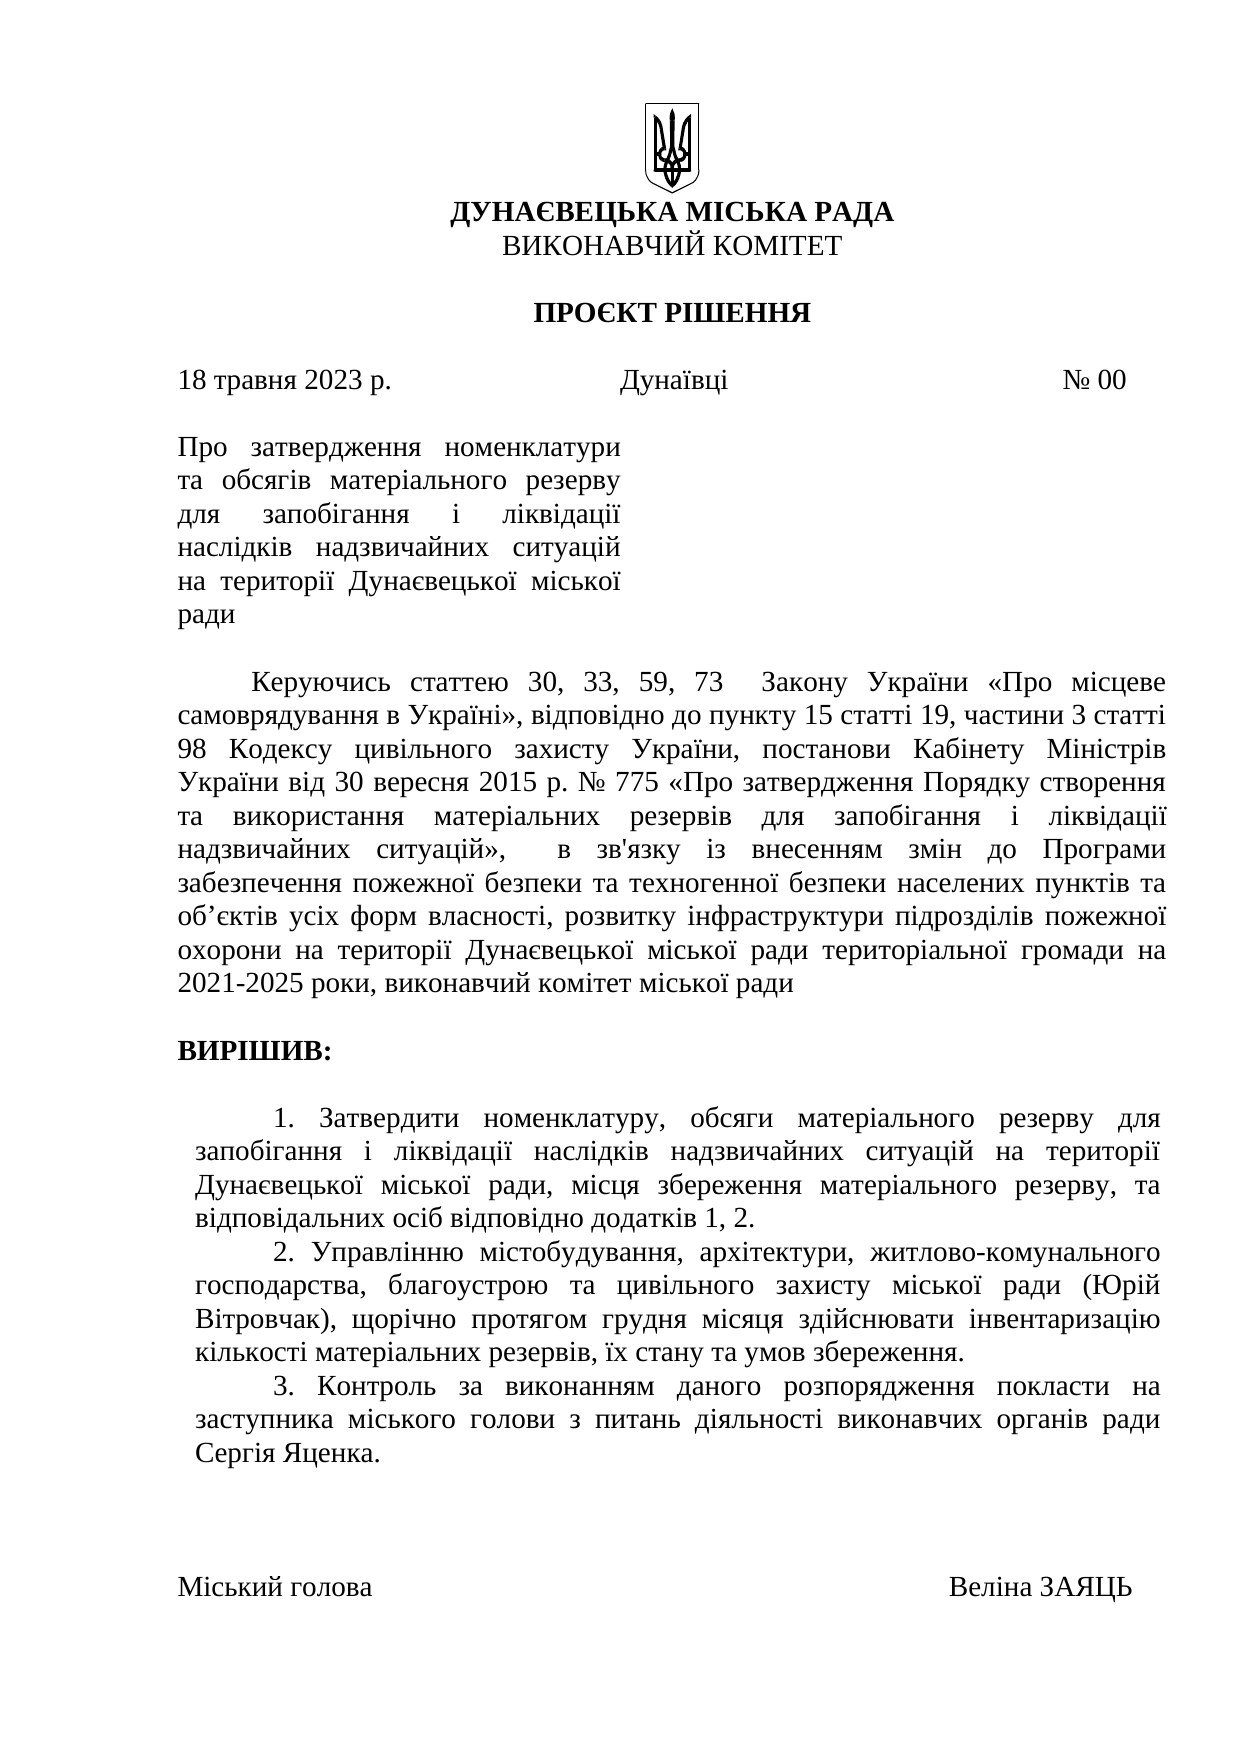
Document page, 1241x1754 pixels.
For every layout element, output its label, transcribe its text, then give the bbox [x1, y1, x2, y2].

text ВИРІШИВ: [177, 1033, 1167, 1066]
text Про затвердження номенклатури та обсягів матеріального резерву для запобігання і ліквідації наслідків надзвичайних ситуацій на території Дунаєвецької міської ради [177, 429, 621, 630]
text 18 травня 2023 р. Дунаївці № 00 [177, 362, 1167, 395]
text Міський голова Веліна ЗАЯЦЬ [177, 1569, 1167, 1603]
text ВИКОНАВЧИЙ КОМІТЕТ [177, 228, 1167, 261]
text ДУНАЄВЕЦЬКА МІСЬКА РАДА [177, 194, 1167, 228]
text Керуючись статтею 30, 33, 59, 73 Закону України «Про місцеве самоврядування в Україні», відповідно до пункту 15 статті 19, частини 3 статті 98 Кодексу цивільного захисту України, постанови Кабінету Міністрів України від 30 вересня 2015 р. № 775 «Про затвердження Порядку створення та використання матеріальних резервів для запобігання і ліквідації надзвичайних ситуацій», в зв'язку із внесенням змін до Програми забезпечення пожежної безпеки та техногенної безпеки населених пунктів та об’єктів усіх форм власності, розвитку інфраструктури підрозділів пожежної охорони на території Дунаєвецької міської ради територіальної громади на 2021-2025 роки, виконавчий комітет міської ради [177, 664, 1167, 999]
text 3. Контроль за виконанням даного розпорядження покласти на заступника міського голови з питань діяльності виконавчих органів ради Сергія Яценка. [195, 1368, 1161, 1469]
text 1. Затвердити номенклатуру, обсяги матеріального резерву для запобігання і ліквідації наслідків надзвичайних ситуацій на території Дунаєвецької міської ради, місця збереження матеріального резерву, та відповідальних осіб відповідно додатків 1, 2. [195, 1100, 1161, 1234]
text 2. Управлінню містобудування, архітектури, житлово-комунального господарства, благоустрою та цивільного захисту міської ради (Юрій Вітровчак), щорічно протягом грудня місяця здійснювати інвентаризацію кількості матеріальних резервів, їх стану та умов збереження. [195, 1234, 1161, 1368]
text ПРОЄКТ РІШЕННЯ [177, 295, 1167, 328]
